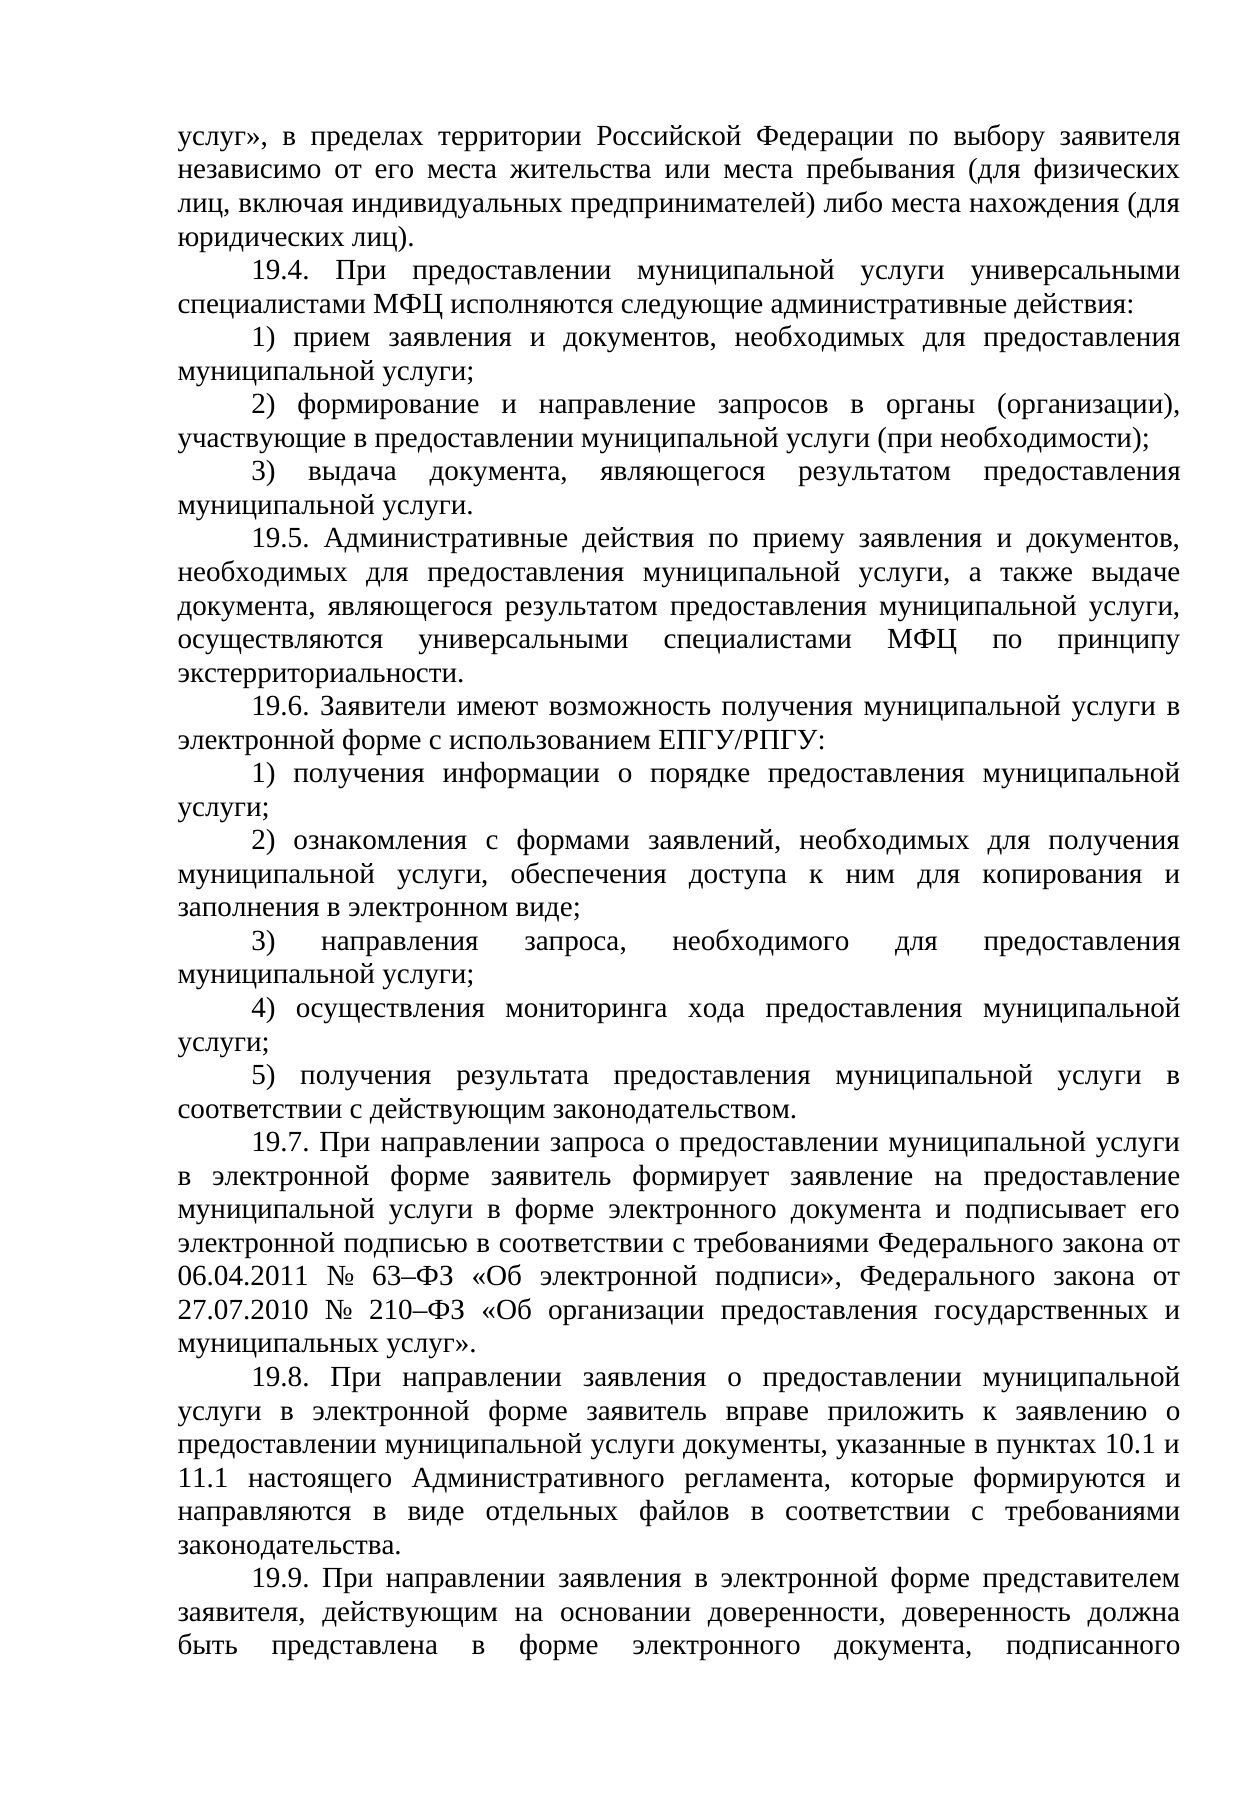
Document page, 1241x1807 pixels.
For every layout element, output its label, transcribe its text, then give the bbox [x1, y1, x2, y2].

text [177, 1560, 1181, 1661]
text 19.7. При направлении запроса о предоставлении муниципальной услуги в электронной форме заявитель формирует заявление на предоставление муниципальной услуги в форме электронного документа и подписывает его электронной подписью в соответствии с требованиями Федерального закона от 06.04.2011 № 63–ФЗ «Об электронной подписи», Федерального закона от 27.07.2010 № 210–ФЗ «Об организации предоставления государственных и муниципальных услуг». [177, 1124, 1181, 1359]
text 5) получения результата предоставления муниципальной услуги в соответствии с действующим законодательством. [177, 1057, 1181, 1124]
text 19.5. Административные действия по приему заявления и документов, необходимых для предоставления муниципальной услуги, а также выдаче документа, являющегося результатом предоставления муниципальной услуги, осуществляются универсальными специалистами МФЦ по принципу экстерриториальности. [177, 521, 1181, 688]
text 4) осуществления мониторинга хода предоставления муниципальной услуги; [177, 990, 1181, 1057]
text 1) прием заявления и документов, необходимых для предоставления муниципальной услуги; [177, 319, 1181, 386]
text 19.4. При предоставлении муниципальной услуги универсальными специалистами МФЦ исполняются следующие административные действия: [177, 252, 1181, 319]
text 1) получения информации о порядке предоставления муниципальной услуги; [177, 755, 1181, 822]
text 3) выдача документа, являющегося результатом предоставления муниципальной услуги. [177, 453, 1181, 521]
text 19.6. Заявители имеют возможность получения муниципальной услуги в электронной форме с использованием ЕПГУ/РПГУ: [177, 688, 1181, 755]
text 2) формирование и направление запросов в органы (организации), участвующие в предоставлении муниципальной услуги (при необходимости); [177, 386, 1181, 453]
text 3) направления запроса, необходимого для предоставления муниципальной услуги; [177, 923, 1181, 990]
text 2) ознакомления с формами заявлений, необходимых для получения муниципальной услуги, обеспечения доступа к ним для копирования и заполнения в электронном виде; [177, 822, 1181, 923]
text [177, 118, 1181, 252]
text 19.8. При направлении заявления о предоставлении муниципальной услуги в электронной форме заявитель вправе приложить к заявлению о предоставлении муниципальной услуги документы, указанные в пунктах 10.1 и 11.1 настоящего Административного регламента, которые формируются и направляются в виде отдельных файлов в соответствии с требованиями законодательства. [177, 1359, 1181, 1560]
